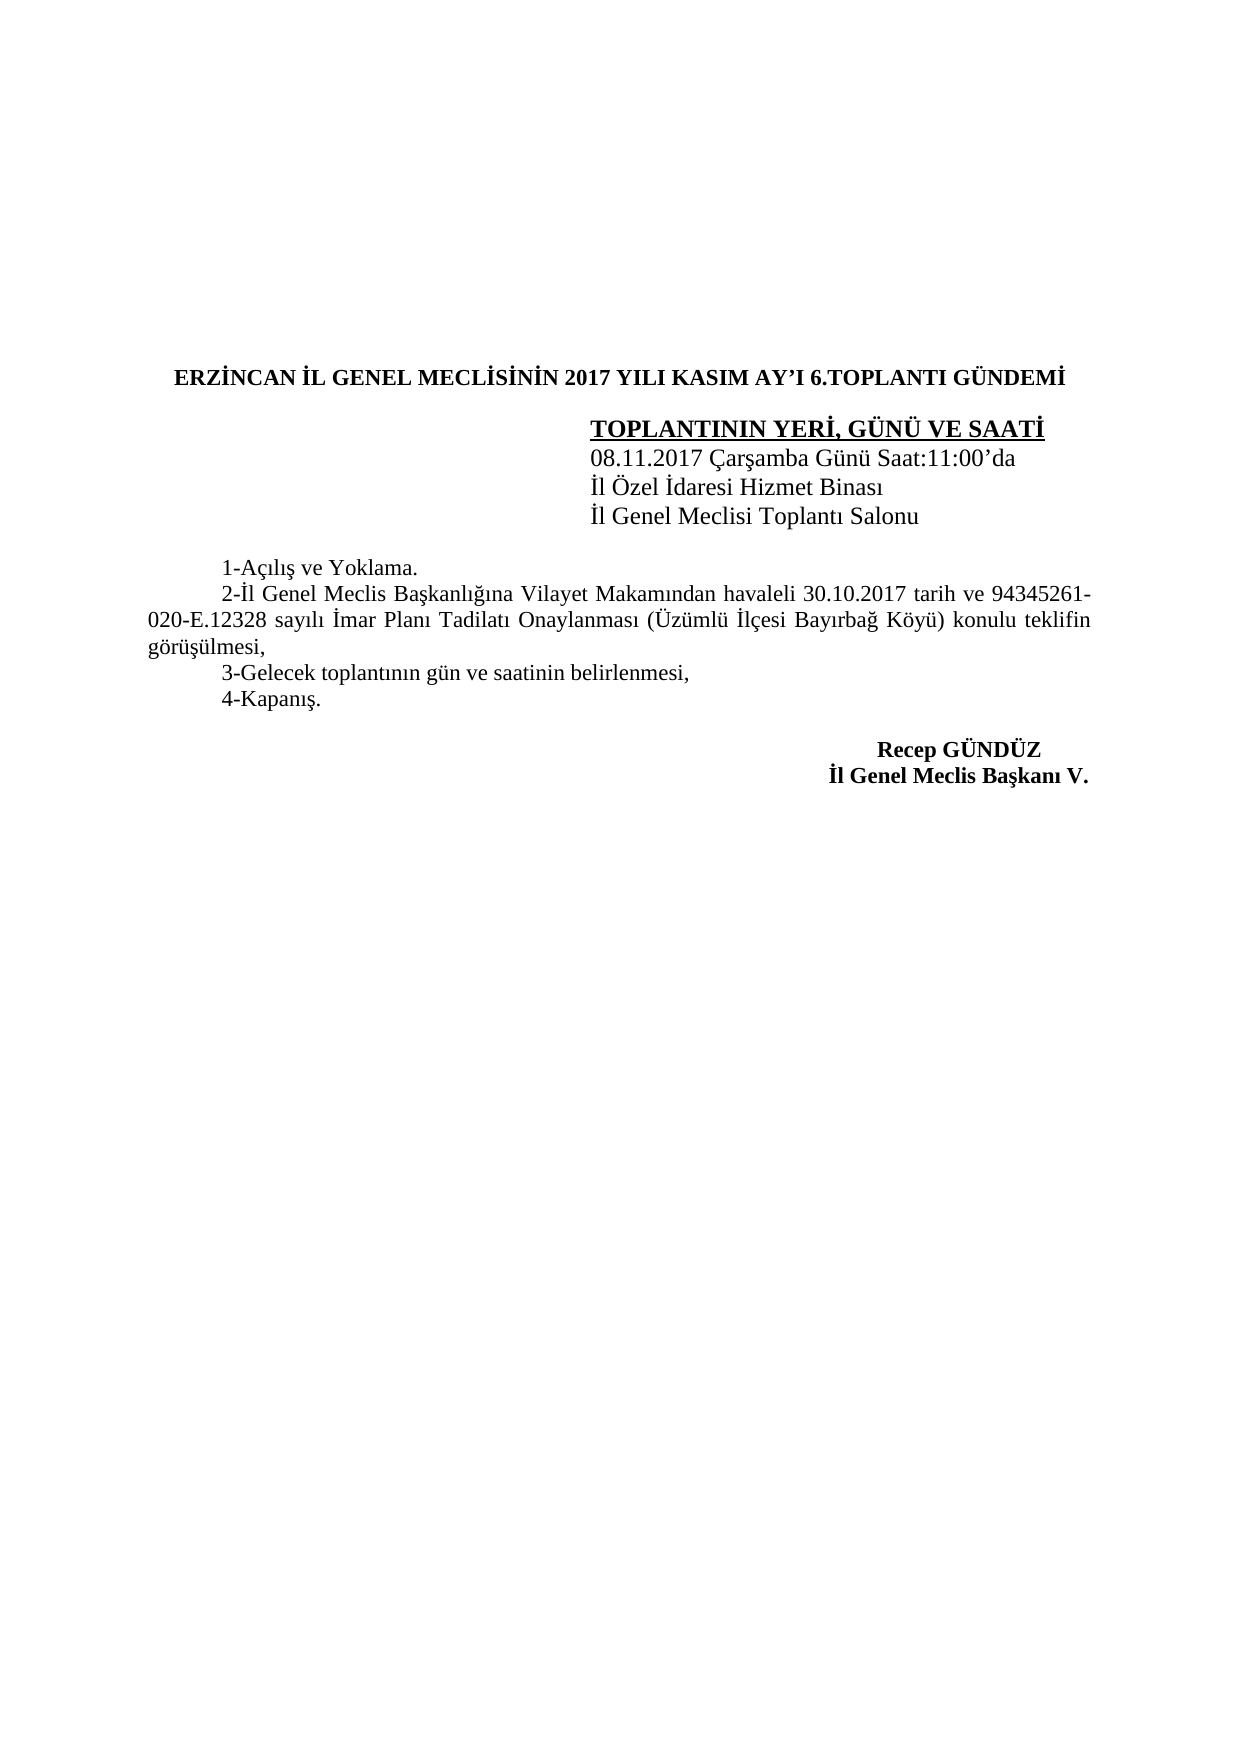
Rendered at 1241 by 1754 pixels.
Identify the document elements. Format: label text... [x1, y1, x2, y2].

subtitle İl Genel Meclisi Toplantı Salonu [148, 501, 1093, 529]
text İl Özel İdaresi Hizmet Binası [148, 472, 1093, 501]
text İl Genel Meclis Başkanı V. [148, 762, 1093, 788]
text 2-İl Genel Meclis Başkanlığına Vilayet Makamından havaleli 30.10.2017 tarih ve 94345261-020-E.12328 sayılı İmar Planı Tadilatı Onaylanması (Üzümlü İlçesi Bayırbağ Köyü) konulu teklifin görüşülmesi, [148, 580, 1093, 659]
text 1-Açılış ve Yoklama. [148, 554, 1093, 580]
text 4-Kapanış. [148, 685, 1093, 712]
text 08.11.2017 Çarşamba Günü Saat:11:00’da [148, 443, 1093, 472]
text 3-Gelecek toplantının gün ve saatinin belirlenmesi, [148, 659, 1093, 685]
text Recep GÜNDÜZ [148, 736, 1093, 762]
title ERZİNCAN İL GENEL MECLİSİNİN 2017 YILI KASIM AY’I 6.TOPLANTI GÜNDEMİ [148, 364, 1093, 391]
text TOPLANTININ YERİ, GÜNÜ VE SAATİ [516, 414, 1093, 443]
